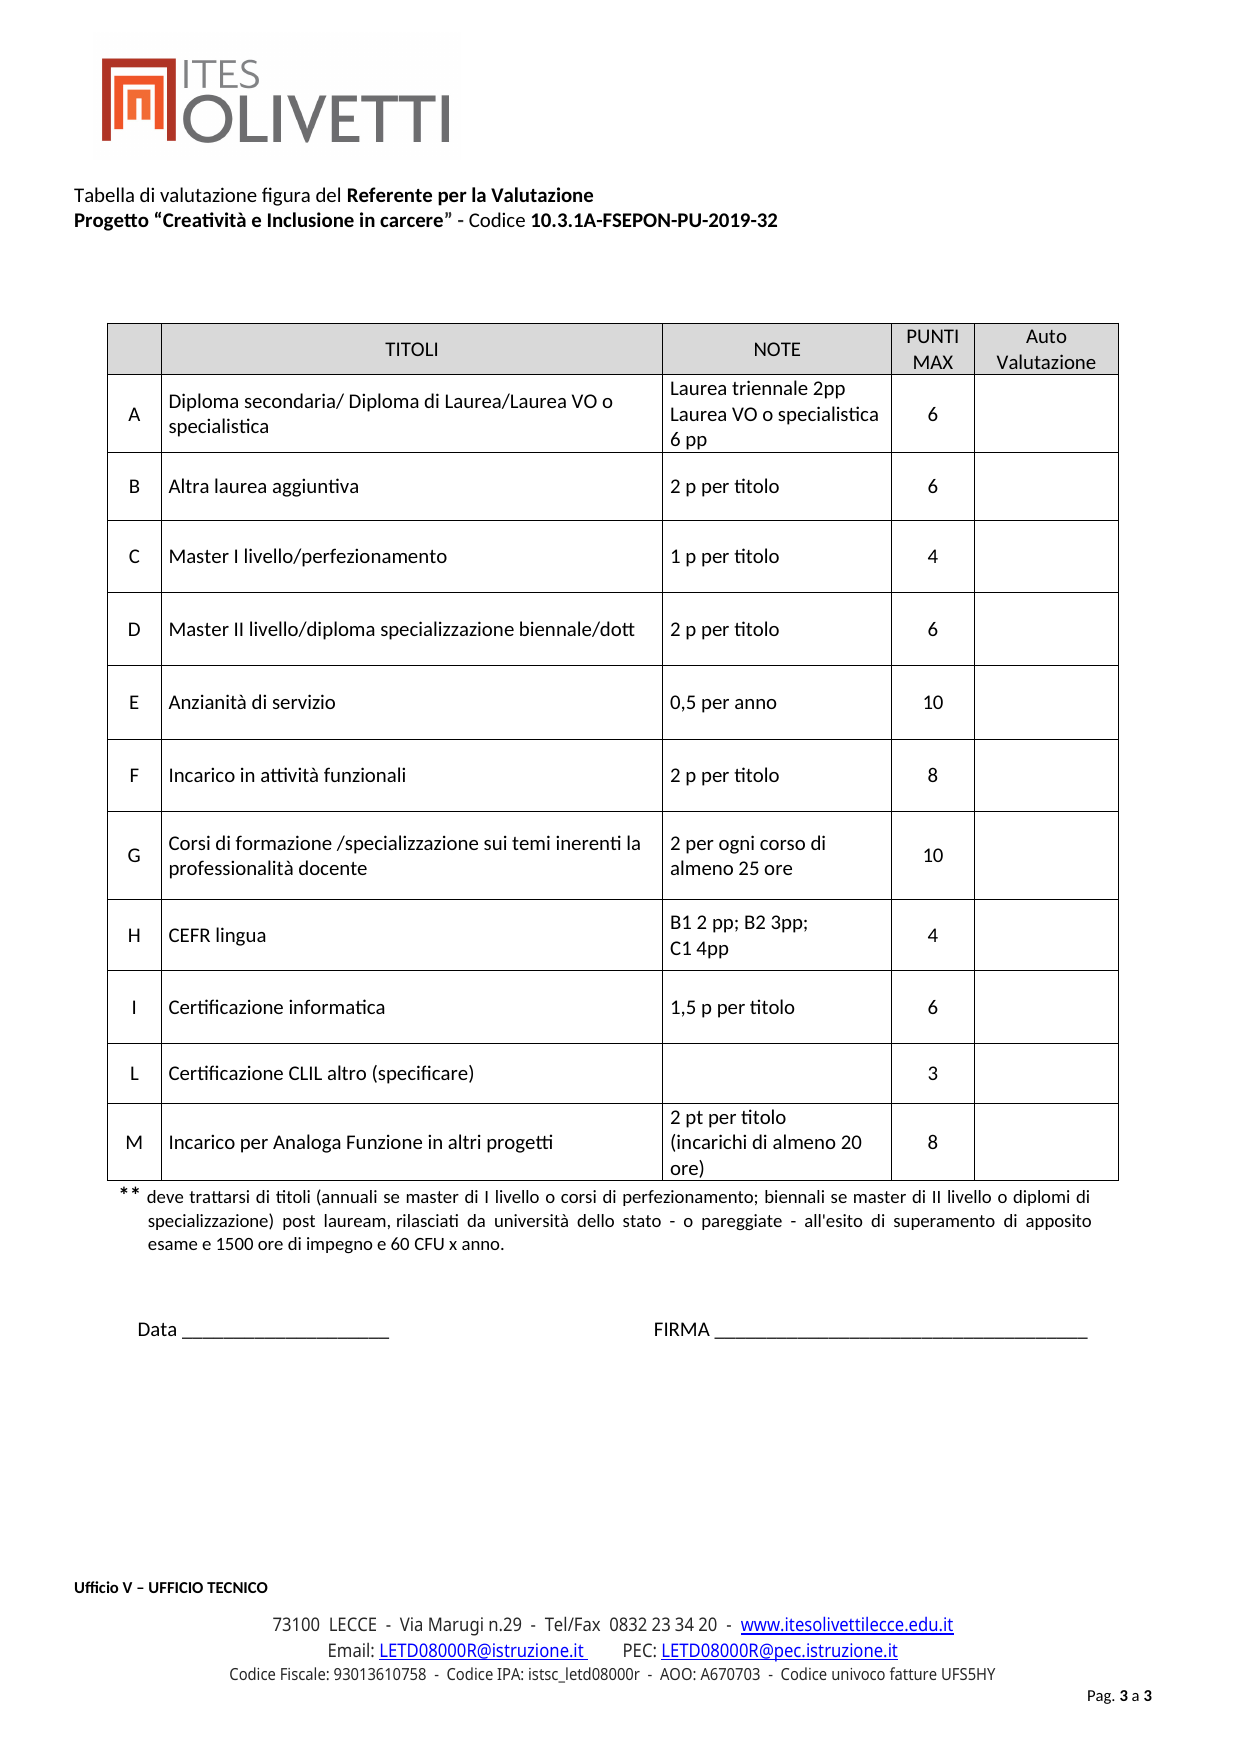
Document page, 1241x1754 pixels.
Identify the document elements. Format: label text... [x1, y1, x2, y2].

table_header PUNTI MAX [892, 324, 974, 374]
table_header TITOLI [162, 324, 662, 374]
table_cell [975, 521, 1118, 592]
table_cell B [108, 453, 161, 519]
table_cell 6 [892, 971, 974, 1042]
table_cell 1,5 p per titolo [663, 971, 891, 1042]
table_cell A [108, 375, 161, 452]
table_cell [975, 593, 1118, 664]
table_header [108, 324, 161, 374]
table_cell Certificazione CLIL altro (specificare) [162, 1044, 662, 1103]
table_cell 2 p per titolo [663, 740, 891, 811]
table_cell [663, 1044, 891, 1103]
table_cell 2 p per titolo [663, 593, 891, 664]
table_cell 2 pt per titolo (incarichi di almeno 20 ore) [663, 1104, 891, 1180]
table_cell Master I livello/perfezionamento [162, 521, 662, 592]
table_cell 10 [892, 666, 974, 738]
text Tabella di valutazione figura del Referente per la Valutazione [74, 182, 1152, 208]
table_cell Anzianità di servizio [162, 666, 662, 738]
table_cell Laurea triennale 2pp Laurea VO o specialistica 6 pp [663, 375, 891, 452]
table_cell [975, 453, 1118, 519]
table_cell I [108, 971, 161, 1042]
table_cell B1 2 pp; B2 3pp; C1 4pp [663, 900, 891, 970]
table_cell Corsi di formazione /specializzazione sui temi inerenti la professionalità docente [162, 812, 662, 899]
table_cell [975, 812, 1118, 899]
table_cell [975, 375, 1118, 452]
table_header NOTE [663, 324, 891, 374]
table_cell M [108, 1104, 161, 1180]
table_header Auto Valutazione [975, 324, 1118, 374]
text Data ____________________ FIRMA ____________________________________ [74, 1316, 1152, 1341]
table_cell 8 [892, 1104, 974, 1180]
table_cell 3 [892, 1044, 974, 1103]
text Progetto “Creatività e Inclusione in carcere” - Codice 10.3.1A-FSEPON-PU-2019-32 [74, 208, 1152, 233]
picture [92, 32, 462, 160]
table_cell 6 [892, 375, 974, 452]
table_cell D [108, 593, 161, 664]
table_cell C [108, 521, 161, 592]
table_cell F [108, 740, 161, 811]
table_cell G [108, 812, 161, 899]
table_cell Diploma secondaria/ Diploma di Laurea/Laurea VO o specialistica [162, 375, 662, 452]
table_cell Altra laurea aggiuntiva [162, 453, 662, 519]
table_cell 1 p per titolo [663, 521, 891, 592]
table_cell [975, 1104, 1118, 1180]
table_cell 4 [892, 900, 974, 970]
table_cell [975, 740, 1118, 811]
table_cell 6 [892, 593, 974, 664]
table_cell 10 [892, 812, 974, 899]
table_cell 2 per ogni corso di almeno 25 ore [663, 812, 891, 899]
table_cell CEFR lingua [162, 900, 662, 970]
table_cell [975, 1044, 1118, 1103]
table_cell Master II livello/diploma specializzazione biennale/dott [162, 593, 662, 664]
table_cell Incarico in attività funzionali [162, 740, 662, 811]
table_cell Incarico per Analoga Funzione in altri progetti [162, 1104, 662, 1180]
table_cell 6 [892, 453, 974, 519]
table_cell H [108, 900, 161, 970]
table_cell Certificazione informatica [162, 971, 662, 1042]
table_cell [975, 666, 1118, 738]
table_cell E [108, 666, 161, 738]
table_cell 0,5 per anno [663, 666, 891, 738]
table_cell [975, 900, 1118, 970]
text ** deve trattarsi di titoli (annuali se master di I livello o corsi di perfezionamento; biennali se master di II livello o diplomi di specializzazione) post lauream, rilasciati da università dello stato - o pareggiate - all'esito di superamento di apposito esame e 1500 ore di impegno e 60 CFU x anno. [118, 1181, 1093, 1255]
table_cell 4 [892, 521, 974, 592]
table_cell 2 p per titolo [663, 453, 891, 519]
table_cell [975, 971, 1118, 1042]
table_cell L [108, 1044, 161, 1103]
table_cell 8 [892, 740, 974, 811]
